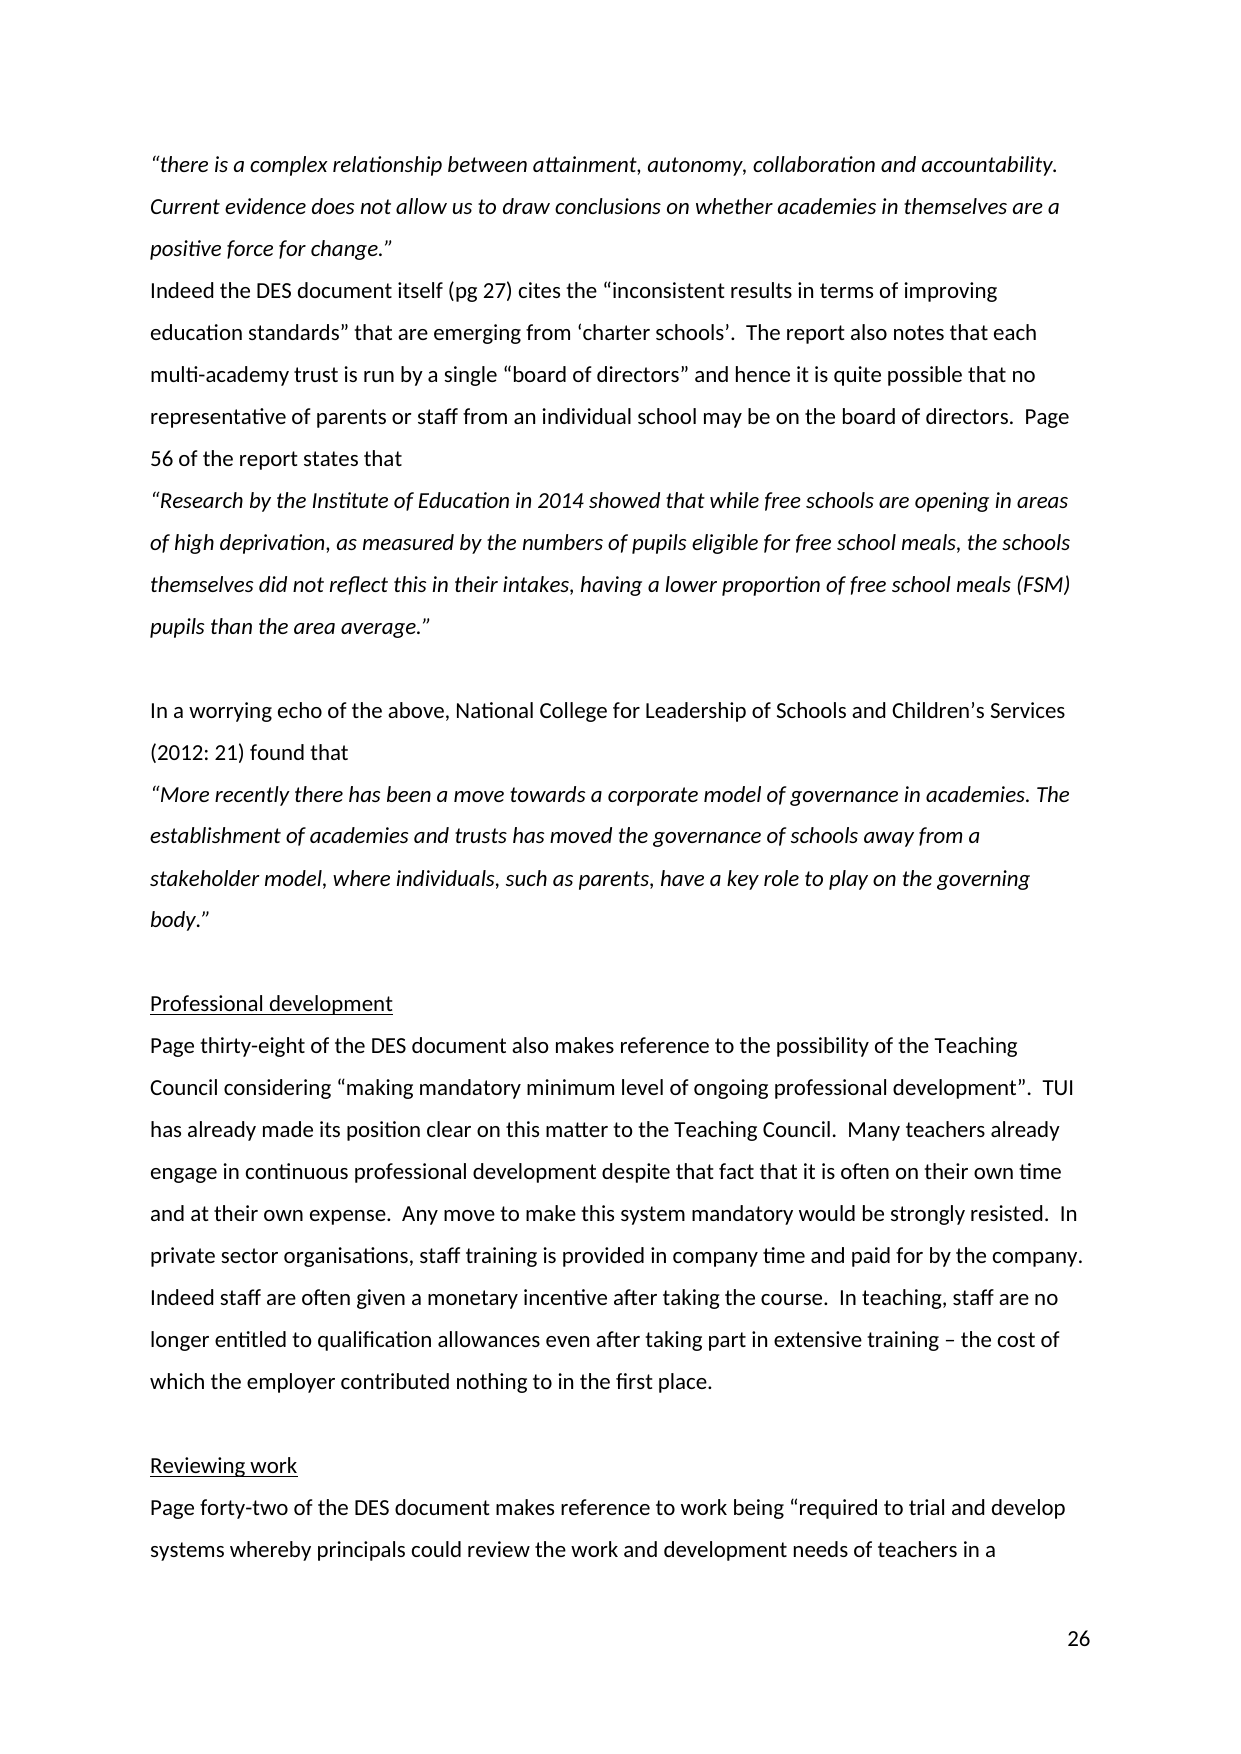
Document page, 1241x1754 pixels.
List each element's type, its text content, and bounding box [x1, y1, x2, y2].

text Indeed the DES document itself (pg 27) cites the “inconsistent results in terms of improving education standards” that are emerging from ‘charter schools’. The report also notes that each multi-academy trust is run by a single “board of directors” and hence it is quite possible that no representative of parents or staff from an individual school may be on the board of directors. Page 56 of the report states that [150, 276, 1090, 472]
text In a worrying echo of the above, National College for Leadership of Schools and Children’s Services (2012: 21) found that [150, 696, 1090, 766]
text establishment of academies and trusts has moved the governance of schools away from a stakeholder model, where individuals, such as parents, have a key role to play on the governing body.” [150, 822, 1090, 934]
text Page thirty-eight of the DES document also makes reference to the possibility of the Teaching Council considering “making mandatory minimum level of ongoing professional development”. TUI has already made its position clear on this matter to the Teaching Council. Many teachers already engage in continuous professional development despite that fact that it is often on their own time and at their own expense. Any move to make this system mandatory would be strongly resisted. In private sector organisations, staff training is provided in company time and paid for by the company. Indeed staff are often given a monetary incentive after taking the course. In teaching, staff are no longer entitled to qualification allowances even after taking part in extensive training – the cost of which the employer contributed nothing to in the first place. [150, 1032, 1090, 1395]
text “Research by the Institute of Education in 2014 showed that while free schools are opening in areas of high deprivation, as measured by the numbers of pupils eligible for free school meals, the schools themselves did not reflect this in their intakes, having a lower proportion of free school meals (FSM) pupils than the area average.” [150, 486, 1090, 640]
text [150, 1493, 1090, 1563]
text Reviewing work [150, 1451, 1090, 1479]
text “there is a complex relationship between attainment, autonomy, collaboration and accountability. Current evidence does not allow us to draw conclusions on whether academies in themselves are a positive force for change.” [150, 150, 1090, 262]
text “More recently there has been a move towards a corporate model of governance in academies. The [150, 780, 1090, 808]
text Professional development [150, 989, 1090, 1018]
